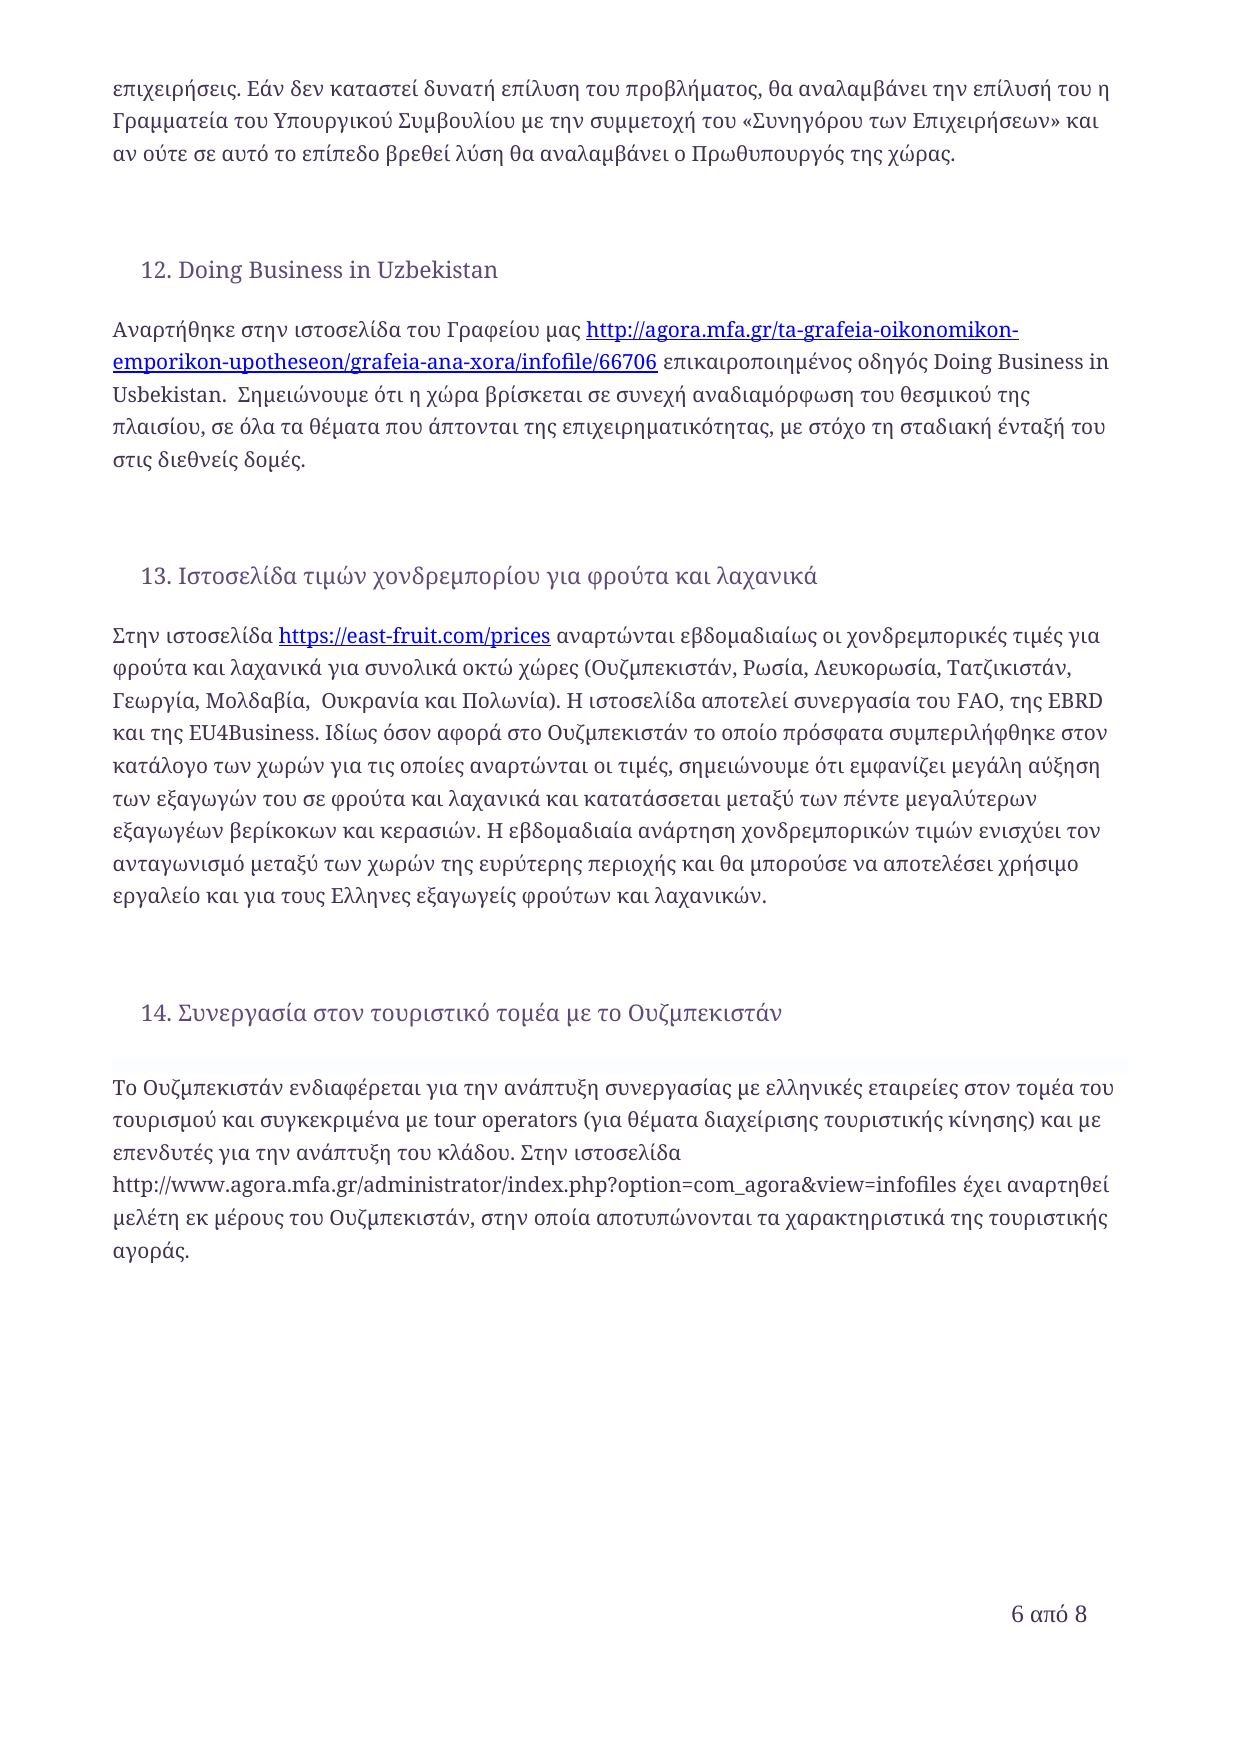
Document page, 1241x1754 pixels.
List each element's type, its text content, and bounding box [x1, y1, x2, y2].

subtitle Doing Business in Uzbekistan [141, 254, 1128, 286]
text Στην ιστοσελίδα https://east-fruit.com/prices αναρτώνται εβδομαδιαίως οι χονδρεμπορικές τιμές για φρούτα και λαχανικά για συνολικά οκτώ χώρες (Ουζμπεκιστάν, Ρωσία, Λευκορωσία, Τατζικιστάν, Γεωργία, Μολδαβία, Ουκρανία και Πολωνία). Η ιστοσελίδα αποτελεί συνεργασία του FAO, της ΕΒRD και της EU4Business. Ιδίως όσον αφορά στο Ουζμπεκιστάν το οποίο πρόσφατα συμπεριλήφθηκε στον κατάλογο των χωρών για τις οποίες αναρτώνται οι τιμές, σημειώνουμε ότι εμφανίζει μεγάλη αύξηση των εξαγωγών του σε φρούτα και λαχανικά και κατατάσσεται μεταξύ των πέντε μεγαλύτερων εξαγωγέων βερίκοκων και κερασιών. Η εβδομαδιαία ανάρτηση χονδρεμπορικών τιμών ενισχύει τον ανταγωνισμό μεταξύ των χωρών της ευρύτερης περιοχής και θα μπορούσε να αποτελέσει χρήσιμο εργαλείο και για τους Ελληνες εξαγωγείς φρούτων και λαχανικών. [112, 621, 1128, 910]
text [112, 74, 1128, 167]
text Το Ουζμπεκιστάν ενδιαφέρεται για την ανάπτυξη συνεργασίας με ελληνικές εταιρείες στον τομέα του τουρισμού και συγκεκριμένα με tour operators (για θέματα διαχείρισης τουριστικής κίνησης) και με επενδυτές για την ανάπτυξη του κλάδου. Στην ιστοσελίδα http://www.agora.mfa.gr/administrator/index.php?option=com_agora&view=infofiles έχει αναρτηθεί μελέτη εκ μέρους του Ουζμπεκιστάν, στην οποία αποτυπώνονται τα χαρακτηριστικά της τουριστικής αγοράς. [112, 1073, 1128, 1264]
text Aναρτήθηκε στην ιστοσελίδα του Γραφείου μας http://agora.mfa.gr/ta-grafeia-oikonomikon-emporikon-upotheseon/grafeia-ana-xora/infofile/66706 επικαιροποιημένος οδηγός Doing Business in Usbekistan. Σημειώνουμε ότι η χώρα βρίσκεται σε συνεχή αναδιαμόρφωση του θεσμικού της πλαισίου, σε όλα τα θέματα που άπτονται της επιχειρηματικότητας, με στόχο τη σταδιακή ένταξή του στις διεθνείς δομές. [112, 315, 1128, 473]
subtitle Συνεργασία στον τουριστικό τομέα με το Ουζμπεκιστάν [141, 997, 1128, 1028]
subtitle Ιστοσελίδα τιμών χονδρεμπορίου για φρούτα και λαχανικά [141, 560, 1128, 592]
